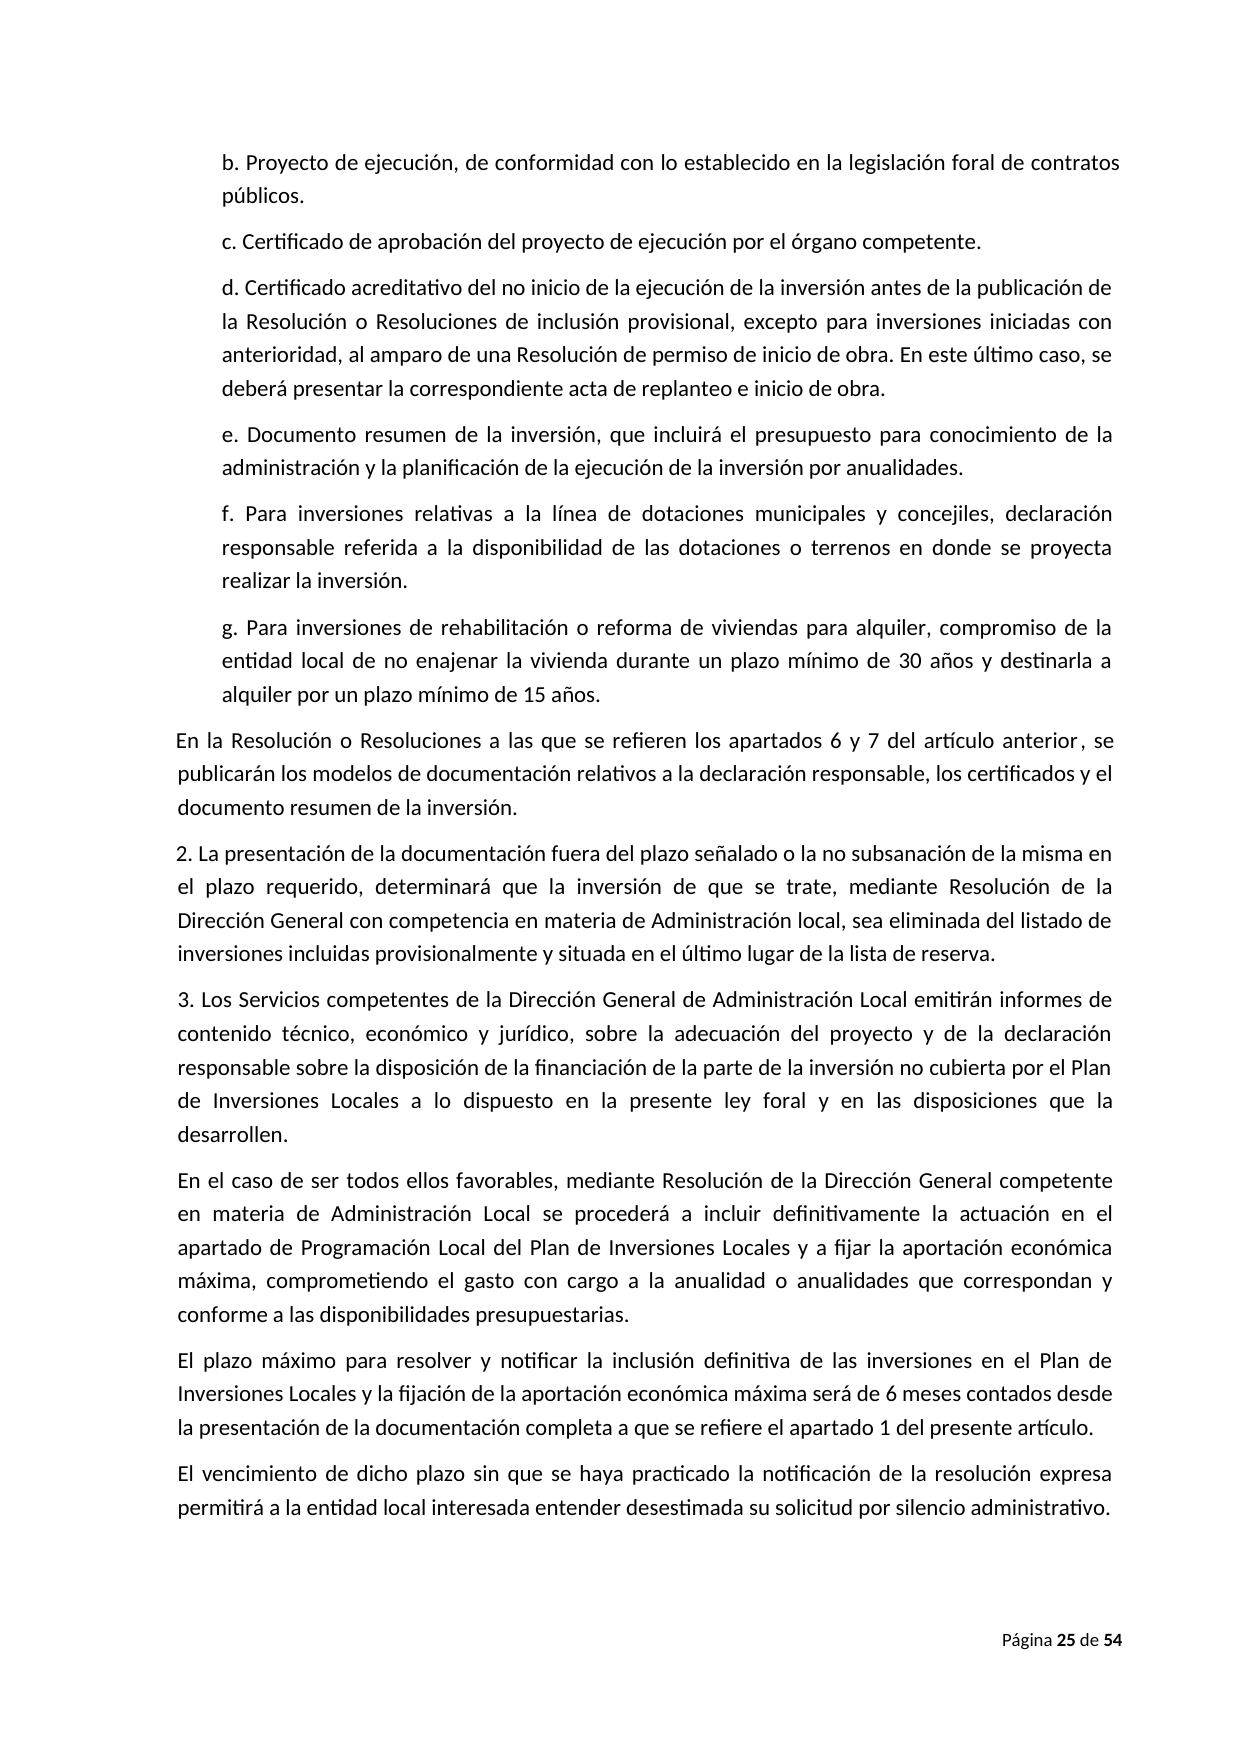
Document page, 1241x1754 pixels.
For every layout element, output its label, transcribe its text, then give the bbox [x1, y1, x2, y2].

text 2. La presentación de la documentación fuera del plazo señalado o la no subsanación de la misma en el plazo requerido, determinará que la inversión de que se trate, mediante Resolución de la Dirección General con competencia en materia de Administración local, sea eliminada del listado de inversiones incluidas provisionalmente y situada en el último lugar de la lista de reserva. [176, 839, 1114, 968]
text El plazo máximo para resolver y notificar la inclusión definitiva de las inversiones en el Plan de Inversiones Locales y la fijación de la aportación económica máxima será de 6 meses contados desde la presentación de la documentación completa a que se refiere el apartado 1 del presente artículo. [177, 1346, 1114, 1441]
text b. Proyecto de ejecución, de conformidad con lo establecido en la legislación foral de contratos públicos. [222, 148, 1122, 209]
text d. Certificado acreditativo del no inicio de la ejecución de la inversión antes de la publicación de la Resolución o Resoluciones de inclusión provisional, excepto para inversiones iniciadas con anterioridad, al amparo de una Resolución de permiso de inicio de obra. En este último caso, se deberá presentar la correspondiente acta de replanteo e inicio de obra. [222, 273, 1114, 402]
text En el caso de ser todos ellos favorables, mediante Resolución de la Dirección General competente en materia de Administración Local se procederá a incluir definitivamente la actuación en el apartado de Programación Local del Plan de Inversiones Locales y a fijar la aportación económica máxima, comprometiendo el gasto con cargo a la anualidad o anualidades que correspondan y conforme a las disponibilidades presupuestarias. [177, 1166, 1114, 1328]
text e. Documento resumen de la inversión, que incluirá el presupuesto para conocimiento de la administración y la planificación de la ejecución de la inversión por anualidades. [222, 420, 1114, 482]
text En la Resolución o Resoluciones a las que se refieren los apartados 6 y 7 del artículo anterior, se publicarán los modelos de documentación relativos a la declaración responsable, los certificados y el documento resumen de la inversión. [176, 726, 1114, 821]
text f. Para inversiones relativas a la línea de dotaciones municipales y concejiles, declaración responsable referida a la disponibilidad de las dotaciones o terrenos en donde se proyecta realizar la inversión. [222, 499, 1114, 595]
text c. Certificado de aprobación del proyecto de ejecución por el órgano competente. [222, 227, 1122, 255]
text g. Para inversiones de rehabilitación o reforma de viviendas para alquiler, compromiso de la entidad local de no enajenar la vivienda durante un plazo mínimo de 30 años y destinarla a alquiler por un plazo mínimo de 15 años. [222, 613, 1114, 708]
text 3. Los Servicios competentes de la Dirección General de Administración Local emitirán informes de contenido técnico, económico y jurídico, sobre la adecuación del proyecto y de la declaración responsable sobre la disposición de la financiación de la parte de la inversión no cubierta por el Plan de Inversiones Locales a lo dispuesto en la presente ley foral y en las disposiciones que la desarrollen. [177, 986, 1114, 1148]
text El vencimiento de dicho plazo sin que se haya practicado la notificación de la resolución expresa permitirá a la entidad local interesada entender desestimada su solicitud por silencio administrativo. [177, 1459, 1114, 1521]
